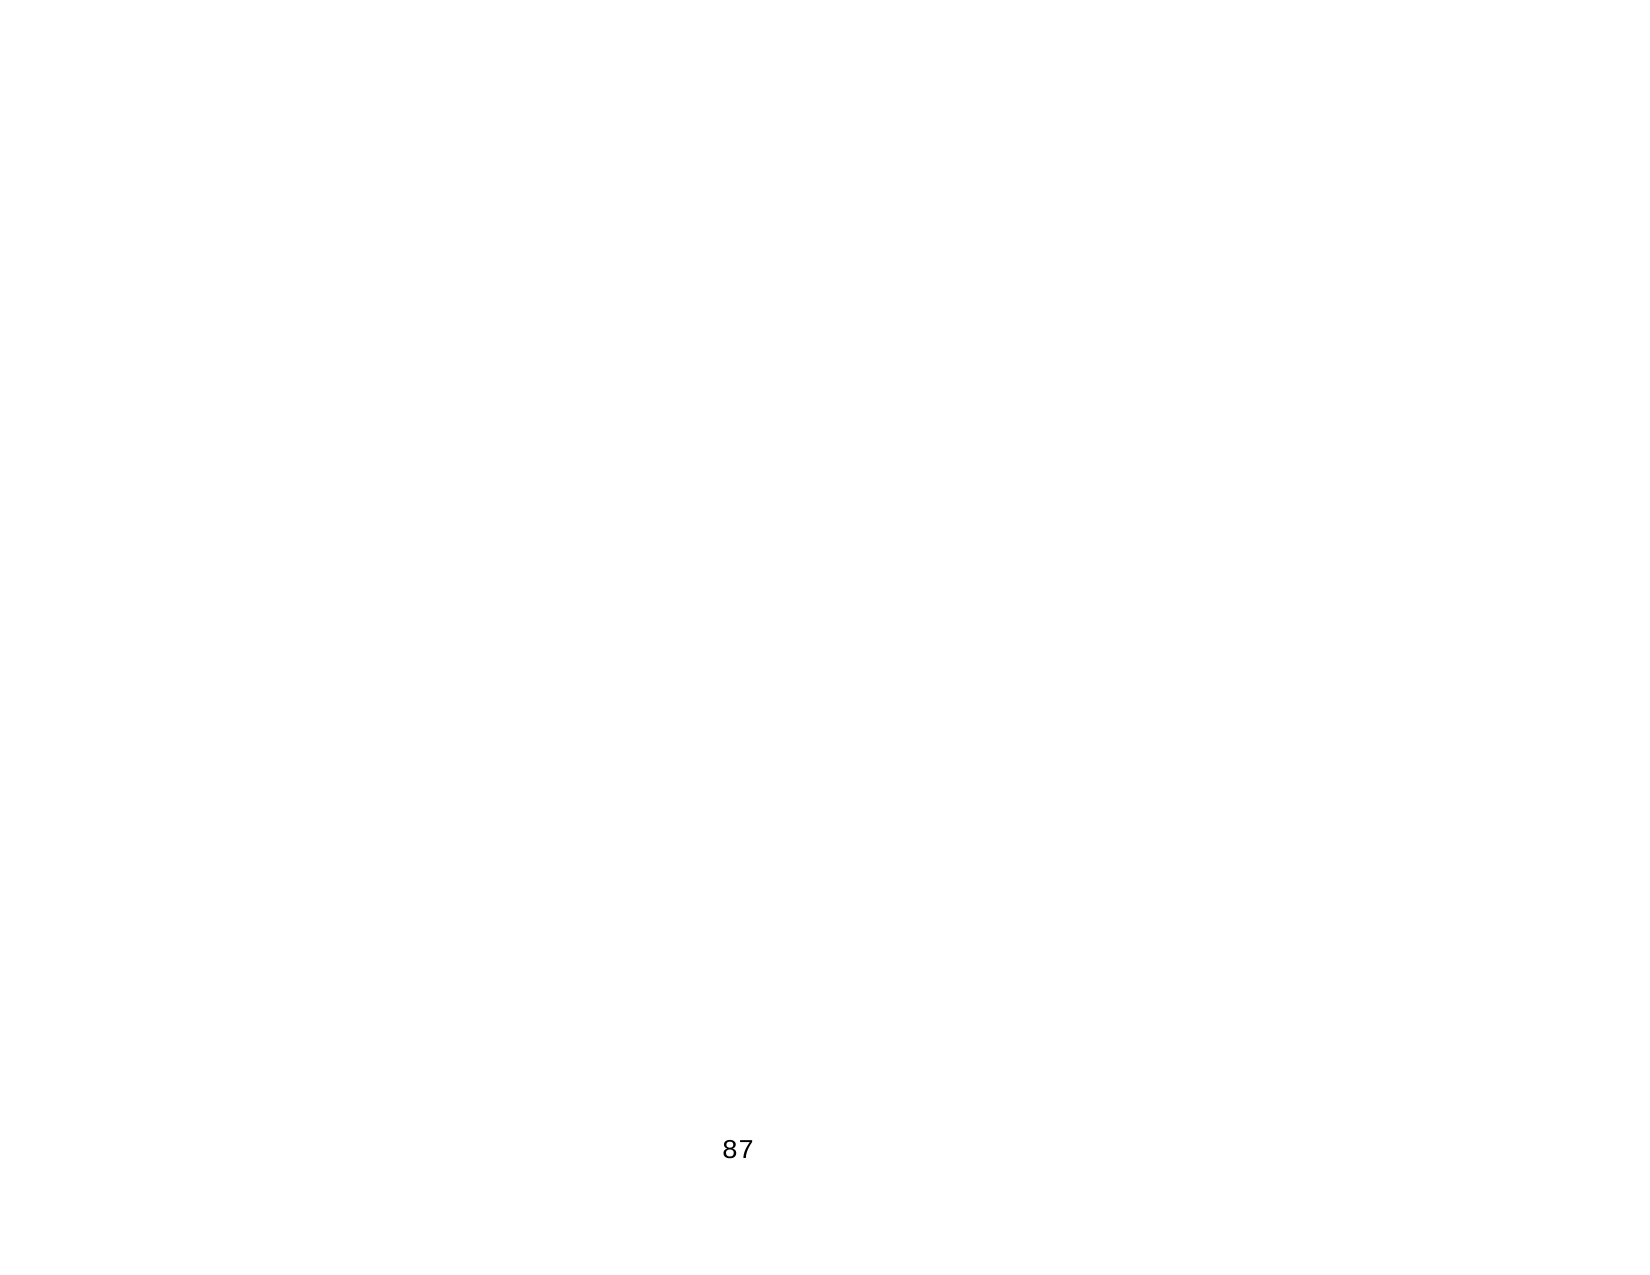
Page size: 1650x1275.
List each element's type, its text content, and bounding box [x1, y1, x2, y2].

subtitle 87 [719, 1136, 756, 1167]
